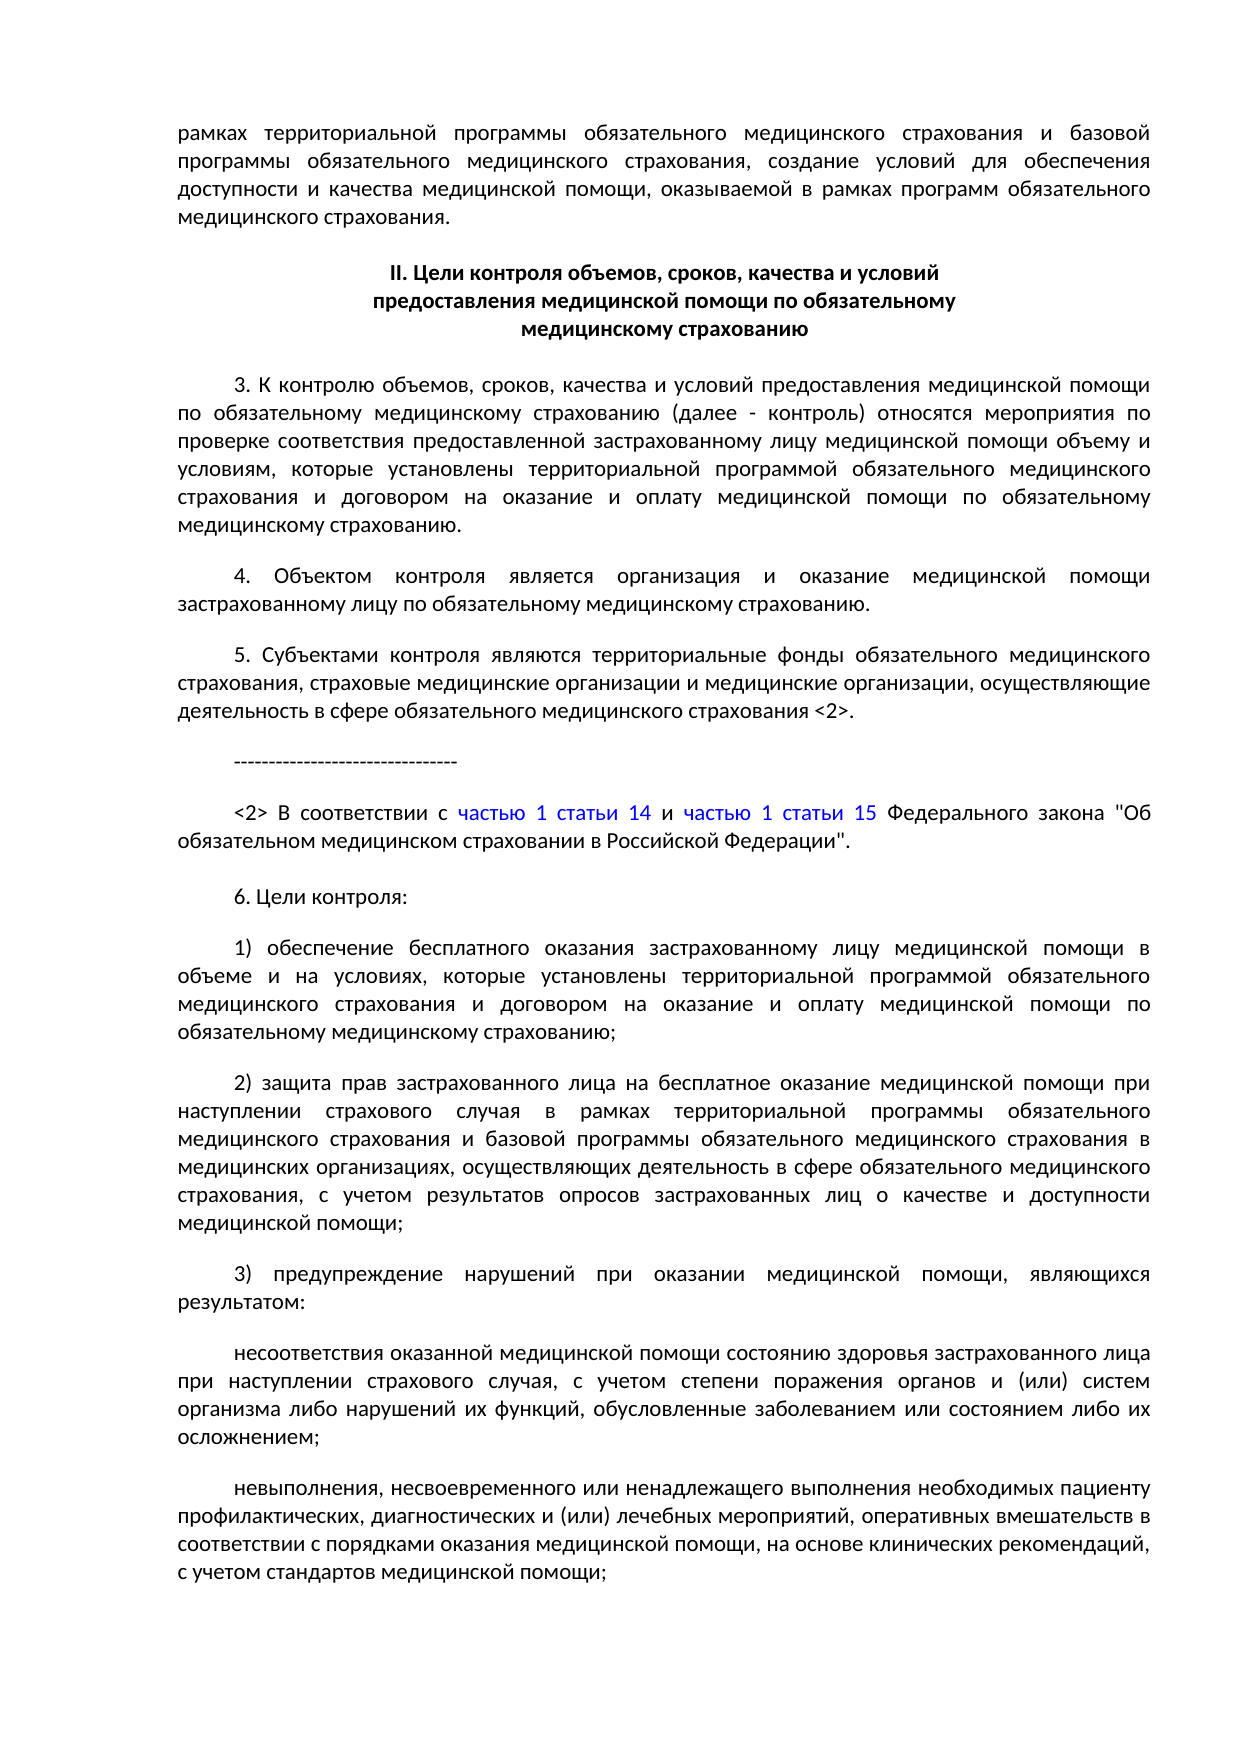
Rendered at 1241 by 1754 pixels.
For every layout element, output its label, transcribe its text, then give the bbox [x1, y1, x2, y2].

title медицинскому страхованию [177, 314, 1152, 342]
text 3) предупреждение нарушений при оказании медицинской помощи, являющихся результатом: [177, 1259, 1152, 1315]
text невыполнения, несвоевременного или ненадлежащего выполнения необходимых пациенту профилактических, диагностических и (или) лечебных мероприятий, оперативных вмешательств в соответствии с порядками оказания медицинской помощи, на основе клинических рекомендаций, с учетом стандартов медицинской помощи; [177, 1473, 1152, 1585]
title предоставления медицинской помощи по обязательному [177, 286, 1152, 314]
text 6. Цели контроля: [177, 882, 1152, 910]
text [177, 118, 1152, 230]
text 2) защита прав застрахованного лица на бесплатное оказание медицинской помощи при наступлении страхового случая в рамках территориальной программы обязательного медицинского страхования и базовой программы обязательного медицинского страхования в медицинских организациях, осуществляющих деятельность в сфере обязательного медицинского страхования, с учетом результатов опросов застрахованных лиц о качестве и доступности медицинской помощи; [177, 1068, 1152, 1236]
text несоответствия оказанной медицинской помощи состоянию здоровья застрахованного лица при наступлении страхового случая, с учетом степени поражения органов и (или) систем организма либо нарушений их функций, обусловленные заболеванием или состоянием либо их осложнением; [177, 1338, 1152, 1450]
text 4. Объектом контроля является организация и оказание медицинской помощи застрахованному лицу по обязательному медицинскому страхованию. [177, 561, 1152, 617]
text <2> В соответствии с частью 1 статьи 14 и частью 1 статьи 15 Федерального закона "Об обязательном медицинском страховании в Российской Федерации". [177, 798, 1152, 854]
text -------------------------------- [177, 747, 1152, 775]
text 5. Субъектами контроля являются территориальные фонды обязательного медицинского страхования, страховые медицинские организации и медицинские организации, осуществляющие деятельность в сфере обязательного медицинского страхования <2>. [177, 640, 1152, 724]
title II. Цели контроля объемов, сроков, качества и условий [177, 258, 1152, 286]
text 1) обеспечение бесплатного оказания застрахованному лицу медицинской помощи в объеме и на условиях, которые установлены территориальной программой обязательного медицинского страхования и договором на оказание и оплату медицинской помощи по обязательному медицинскому страхованию; [177, 933, 1152, 1045]
text 3. К контролю объемов, сроков, качества и условий предоставления медицинской помощи по обязательному медицинскому страхованию (далее - контроль) относятся мероприятия по проверке соответствия предоставленной застрахованному лицу медицинской помощи объему и условиям, которые установлены территориальной программой обязательного медицинского страхования и договором на оказание и оплату медицинской помощи по обязательному медицинскому страхованию. [177, 370, 1152, 538]
